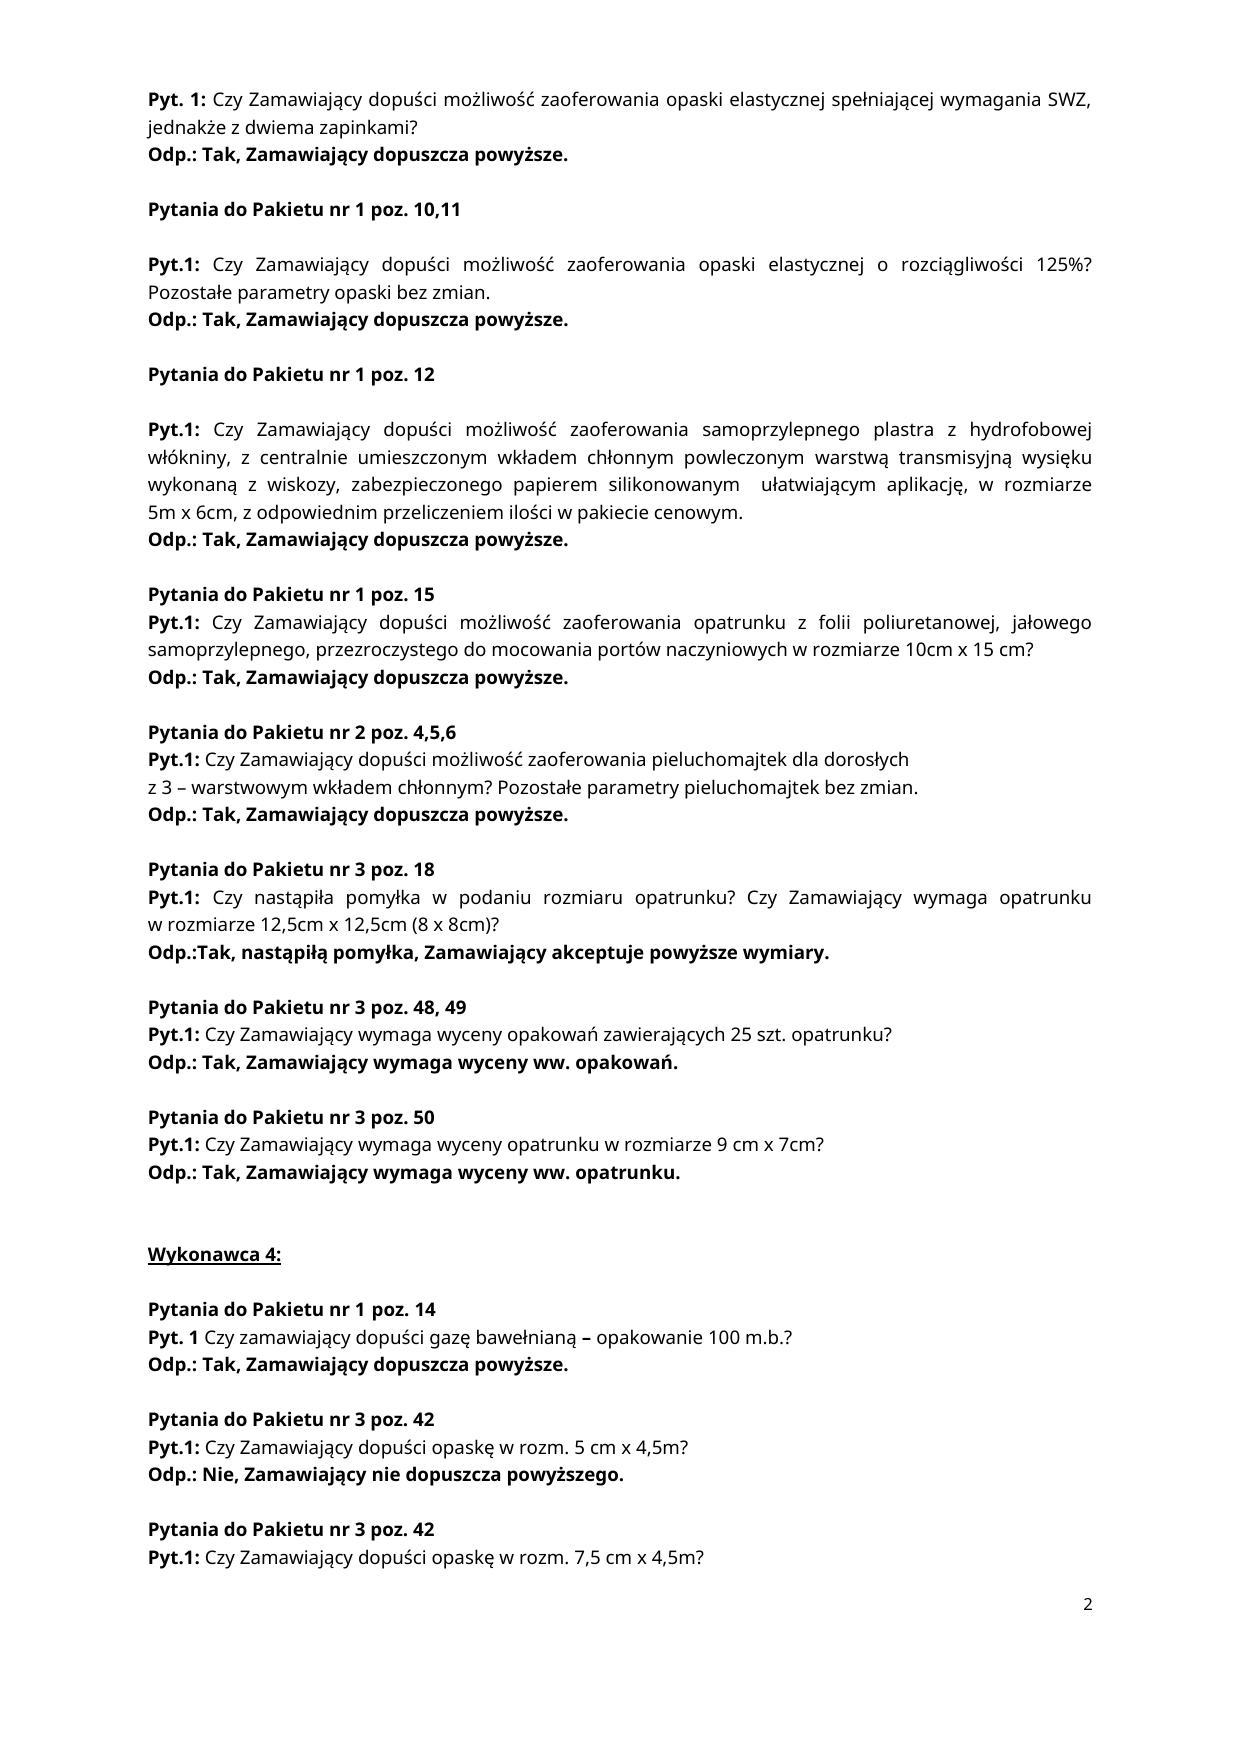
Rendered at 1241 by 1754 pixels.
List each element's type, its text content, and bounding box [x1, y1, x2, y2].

text Pytania do Pakietu nr 1 poz. 12 [148, 362, 1092, 387]
text Pyt.1: Czy Zamawiający dopuści opaskę w rozm. 7,5 cm x 4,5m? [148, 1544, 1092, 1569]
text Pytania do Pakietu nr 1 poz. 14 [148, 1297, 1092, 1322]
text Odp.: Tak, Zamawiający dopuszcza powyższe. [148, 802, 1092, 827]
text Pyt.1: Czy Zamawiający dopuści możliwość zaoferowania opaski elastycznej o rozciągliwości 125%? Pozostałe parametry opaski bez zmian. [148, 252, 1092, 304]
text Odp.: Tak, Zamawiający wymaga wyceny ww. opakowań. [148, 1049, 1092, 1074]
text Pytania do Pakietu nr 2 poz. 4,5,6 [148, 719, 1092, 744]
text Pyt.1: Czy Zamawiający wymaga wyceny opatrunku w rozmiarze 9 cm x 7cm? [148, 1132, 1092, 1157]
text Pytania do Pakietu nr 1 poz. 10,11 [148, 197, 1092, 222]
text Pyt.1: Czy Zamawiający dopuści możliwość zaoferowania opatrunku z folii poliuretanowej, jałowego samoprzylepnego, przezroczystego do mocowania portów naczyniowych w rozmiarze 10cm x 15 cm? [148, 609, 1092, 662]
text Pytania do Pakietu nr 3 poz. 18 [148, 857, 1092, 882]
text Wykonawca 4: [148, 1242, 1092, 1267]
text Pyt.1: Czy Zamawiający dopuści możliwość zaoferowania pieluchomajtek dla dorosłych [148, 747, 1092, 772]
text z 3 – warstwowym wkładem chłonnym? Pozostałe parametry pieluchomajtek bez zmian. [148, 774, 1092, 799]
text Odp.: Tak, Zamawiający dopuszcza powyższe. [148, 142, 1092, 167]
text Pytania do Pakietu nr 3 poz. 42 [148, 1517, 1092, 1542]
text Pyt. 1 Czy zamawiający dopuści gazę bawełnianą – opakowanie 100 m.b.? [148, 1324, 1092, 1349]
text Odp.: Tak, Zamawiający dopuszcza powyższe. [148, 527, 1092, 552]
text Odp.: Tak, Zamawiający dopuszcza powyższe. [148, 664, 1092, 689]
text Odp.:Tak, nastąpiłą pomyłka, Zamawiający akceptuje powyższe wymiary. [148, 939, 1092, 964]
text Pyt.1: Czy Zamawiający dopuści możliwość zaoferowania samoprzylepnego plastra z hydrofobowej włókniny, z centralnie umieszczonym wkładem chłonnym powleczonym warstwą transmisyjną wysięku wykonaną z wiskozy, zabezpieczonego papierem silikonowanym ułatwiającym aplikację, w rozmiarze 5m x 6cm, z odpowiednim przeliczeniem ilości w pakiecie cenowym. [148, 417, 1092, 524]
text Odp.: Nie, Zamawiający nie dopuszcza powyższego. [148, 1462, 1092, 1487]
text Odp.: Tak, Zamawiający wymaga wyceny ww. opatrunku. [148, 1159, 1092, 1184]
text Pyt.1: Czy Zamawiający dopuści opaskę w rozm. 5 cm x 4,5m? [148, 1434, 1092, 1459]
text Odp.: Tak, Zamawiający dopuszcza powyższe. [148, 307, 1092, 332]
text Pytania do Pakietu nr 3 poz. 48, 49 [148, 994, 1092, 1019]
text Pytania do Pakietu nr 3 poz. 50 [148, 1104, 1092, 1129]
text Pyt.1: Czy nastąpiła pomyłka w podaniu rozmiaru opatrunku? Czy Zamawiający wymaga opatrunku w rozmiarze 12,5cm x 12,5cm (8 x 8cm)? [148, 884, 1092, 937]
text Pyt.1: Czy Zamawiający wymaga wyceny opakowań zawierających 25 szt. opatrunku? [148, 1022, 1092, 1047]
text Pyt. 1: Czy Zamawiający dopuści możliwość zaoferowania opaski elastycznej spełniającej wymagania SWZ, jednakże z dwiema zapinkami? [148, 87, 1092, 139]
text Pytania do Pakietu nr 1 poz. 15 [148, 582, 1092, 607]
text Odp.: Tak, Zamawiający dopuszcza powyższe. [148, 1352, 1092, 1377]
text Pytania do Pakietu nr 3 poz. 42 [148, 1407, 1092, 1432]
